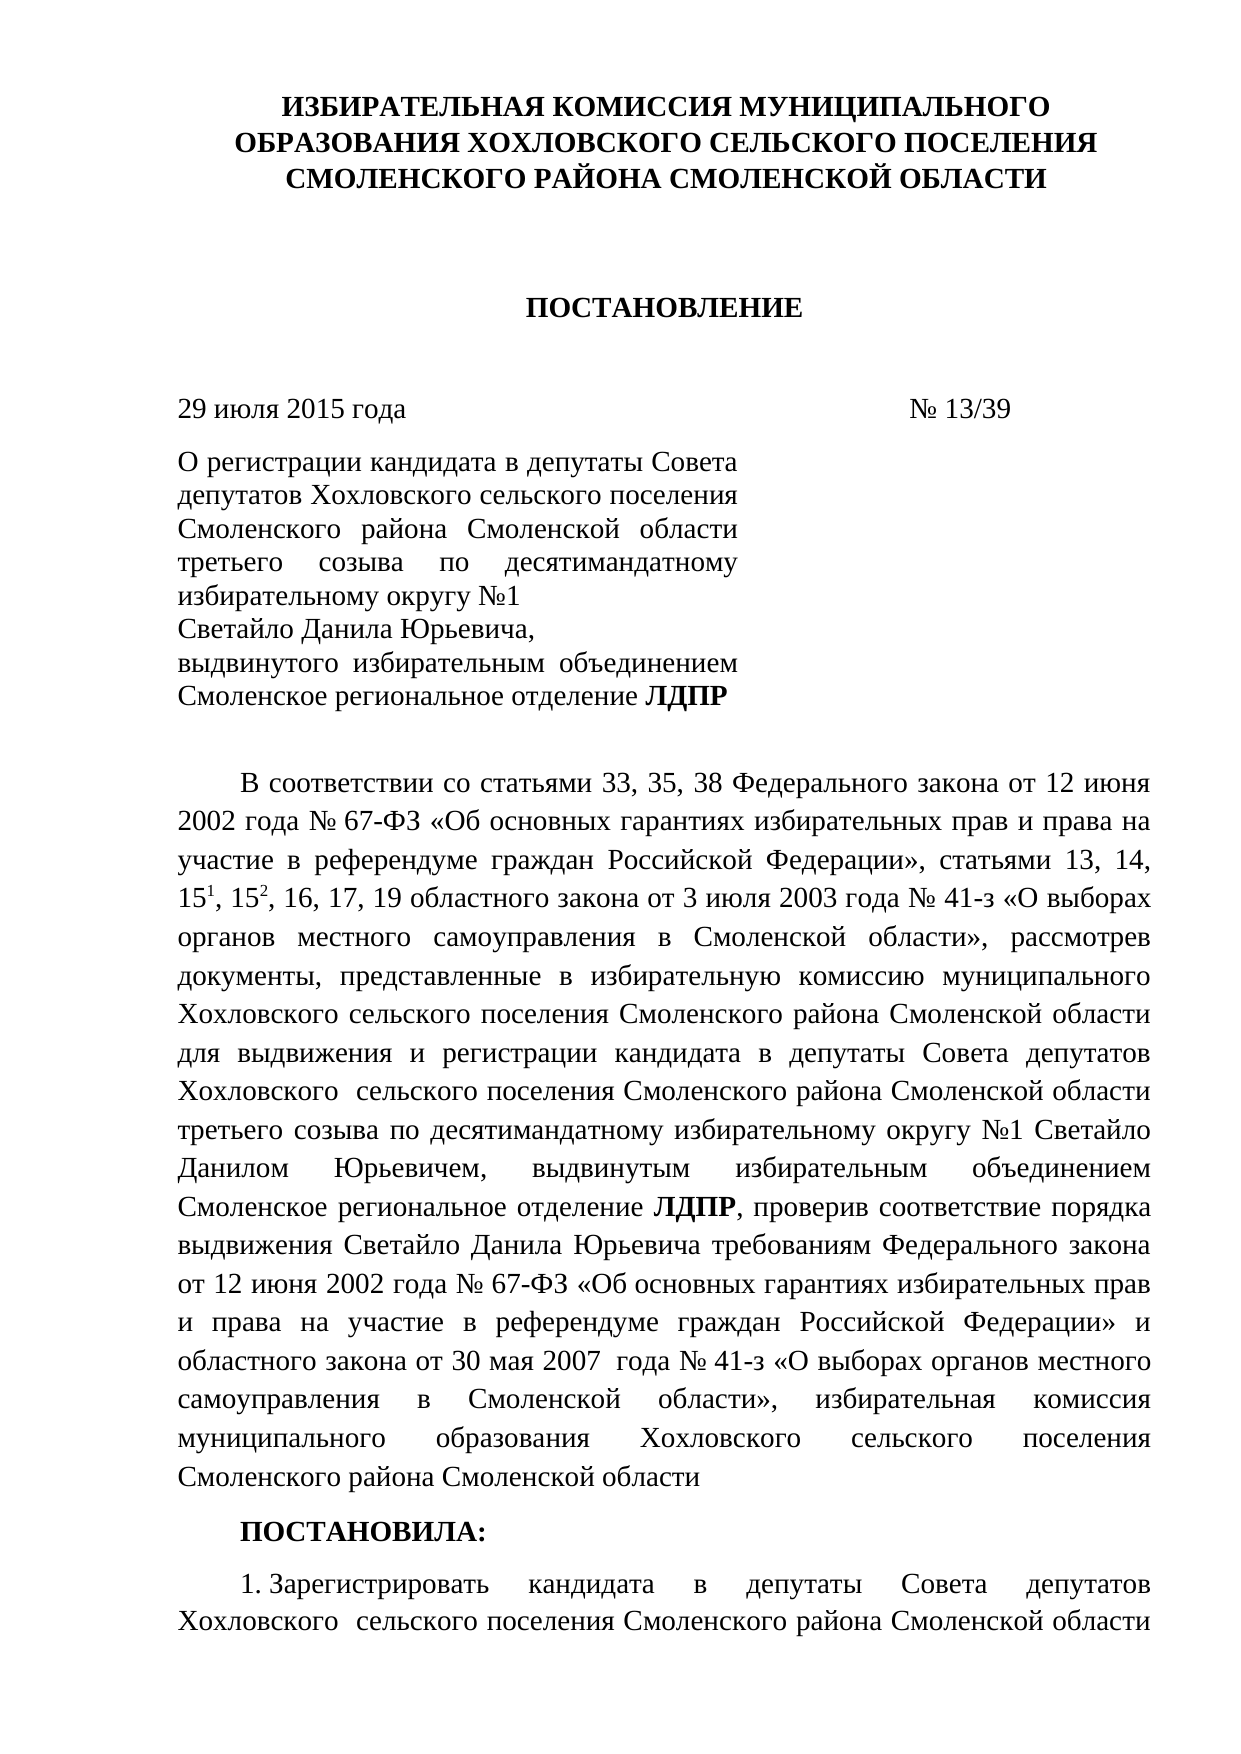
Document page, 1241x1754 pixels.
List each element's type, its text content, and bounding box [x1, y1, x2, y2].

text О регистрации кандидата в депутаты Совета депутатов Хохловского сельского поселения Смоленского района Смоленской области третьего созыва по десятимандатному избирательному округу №1 [177, 444, 738, 611]
text ПОСТАНОВЛЕНИЕ [177, 290, 1152, 324]
text Светайло Данила Юрьевича, [177, 611, 738, 645]
text 29 июля 2015 года № 13/39 [177, 391, 1152, 424]
text выдвинутого избирательным объединением Смоленское региональное отделение ЛДПР [177, 645, 738, 712]
text В соответствии со статьями 33, 35, 38 Федерального закона от 12 июня 2002 года № 67-ФЗ «Об основных гарантиях избирательных прав и права на участие в референдуме граждан Российской Федерации», статьями 13, 14, 151, 152, 16, 17, 19 областного закона от 3 июля 2003 года № 41-з «О выборах органов местного самоуправления в Смоленской области», рассмотрев документы, представленные в избирательную комиссию муниципального Хохловского сельского поселения Смоленского района Смоленской области для выдвижения и регистрации кандидата в депутаты Совета депутатов Хохловского сельского поселения Смоленского района Смоленской области третьего созыва по десятимандатному избирательному округу №1 Светайло Данилом Юрьевичем, выдвинутым избирательным объединением Смоленское региональное отделение ЛДПР, проверив соответствие порядка выдвижения Светайло Данила Юрьевича требованиям Федерального закона от 12 июня 2002 года № 67-ФЗ «Об основных гарантиях избирательных прав и права на участие в референдуме граждан Российской Федерации» и областного закона от 30 мая 2007 года № 41-з «О выборах органов местного самоуправления в Смоленской области», избирательная комиссия муниципального образования Хохловского сельского поселения Смоленского района Смоленской области [177, 765, 1152, 1492]
text ИЗБИРАТЕЛЬНАЯ КОМИССИЯ МУНИЦИПАЛЬНОГО ОБРАЗОВАНИЯ ХОХЛОВСКОГО СЕЛЬСКОГО ПОСЕЛЕНИЯ СМОЛЕНСКОГО РАЙОНА СМОЛЕНСКОЙ ОБЛАСТИ [177, 89, 1155, 194]
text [177, 1567, 1152, 1636]
text ПОСТАНОВИЛА: [177, 1514, 1152, 1547]
